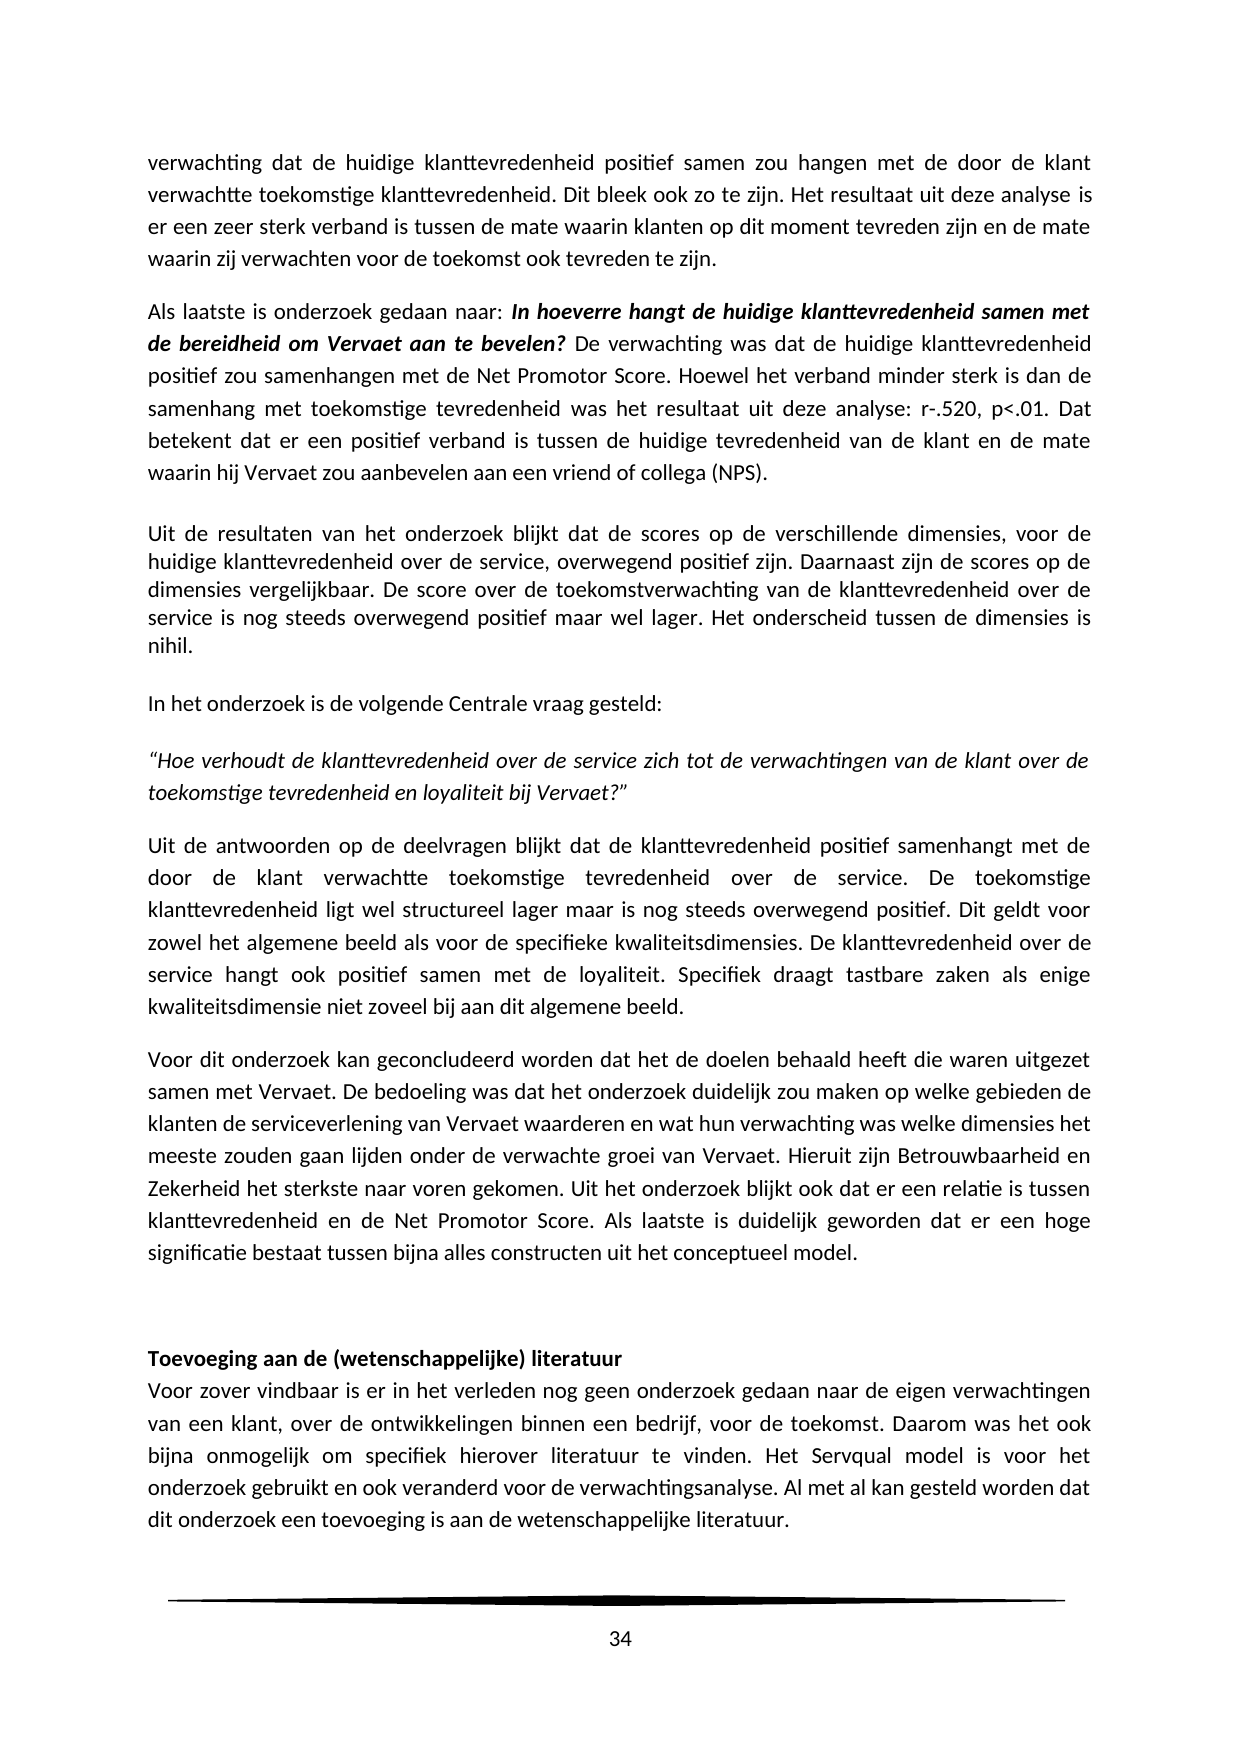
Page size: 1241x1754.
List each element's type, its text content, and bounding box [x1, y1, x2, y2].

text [148, 148, 1093, 272]
text Voor dit onderzoek kan geconcludeerd worden dat het de doelen behaald heeft die waren uitgezet samen met Vervaet. De bedoeling was dat het onderzoek duidelijk zou maken op welke gebieden de klanten de serviceverlening van Vervaet waarderen en wat hun verwachting was welke dimensies het meeste zouden gaan lijden onder de verwachte groei van Vervaet. Hieruit zijn Betrouwbaarheid en Zekerheid het sterkste naar voren gekomen. Uit het onderzoek blijkt ook dat er een relatie is tussen klanttevredenheid en de Net Promotor Score. Als laatste is duidelijk geworden dat er een hoge significatie bestaat tussen bijna alles constructen uit het conceptueel model. [148, 1045, 1093, 1266]
text Uit de resultaten van het onderzoek blijkt dat de scores op de verschillende dimensies, voor de huidige klanttevredenheid over de service, overwegend positief zijn. Daarnaast zijn de scores op de dimensies vergelijkbaar. De score over de toekomstverwachting van de klanttevredenheid over de service is nog steeds overwegend positief maar wel lager. Het onderscheid tussen de dimensies is nihil. [148, 519, 1093, 659]
text “Hoe verhoudt de klanttevredenheid over de service zich tot de verwachtingen van de klant over de toekomstige tevredenheid en loyaliteit bij Vervaet?” [148, 746, 1093, 806]
text Toevoeging aan de (wetenschappelijke) literatuur------------------------------------------------------------------- Voor zover vindbaar is er in het verleden nog geen onderzoek gedaan naar de eigen verwachtingen van een klant, over de ontwikkelingen binnen een bedrijf, voor de toekomst. Daarom was het ook bijna onmogelijk om specifiek hierover literatuur te vinden. Het Servqual model is voor het onderzoek gebruikt en ook veranderd voor de verwachtingsanalyse. Al met al kan gesteld worden dat dit onderzoek een toevoeging is aan de wetenschappelijke literatuur. [148, 1344, 1093, 1533]
text In het onderzoek is de volgende Centrale vraag gesteld: [148, 689, 1093, 717]
text Als laatste is onderzoek gedaan naar: In hoeverre hangt de huidige klanttevredenheid samen met de bereidheid om Vervaet aan te bevelen? De verwachting was dat de huidige klanttevredenheid positief zou samenhangen met de Net Promotor Score. Hoewel het verband minder sterk is dan de samenhang met toekomstige tevredenheid was het resultaat uit deze analyse: r-.520, p<.01. Dat betekent dat er een positief verband is tussen de huidige tevredenheid van de klant en de mate waarin hij Vervaet zou aanbevelen aan een vriend of collega (NPS). [148, 297, 1093, 486]
text Uit de antwoorden op de deelvragen blijkt dat de klanttevredenheid positief samenhangt met de door de klant verwachtte toekomstige tevredenheid over de service. De toekomstige klanttevredenheid ligt wel structureel lager maar is nog steeds overwegend positief. Dit geldt voor zowel het algemene beeld als voor de specifieke kwaliteitsdimensies. De klanttevredenheid over de service hangt ook positief samen met de loyaliteit. Specifiek draagt tastbare zaken als enige kwaliteitsdimensie niet zoveel bij aan dit algemene beeld. [148, 831, 1093, 1020]
